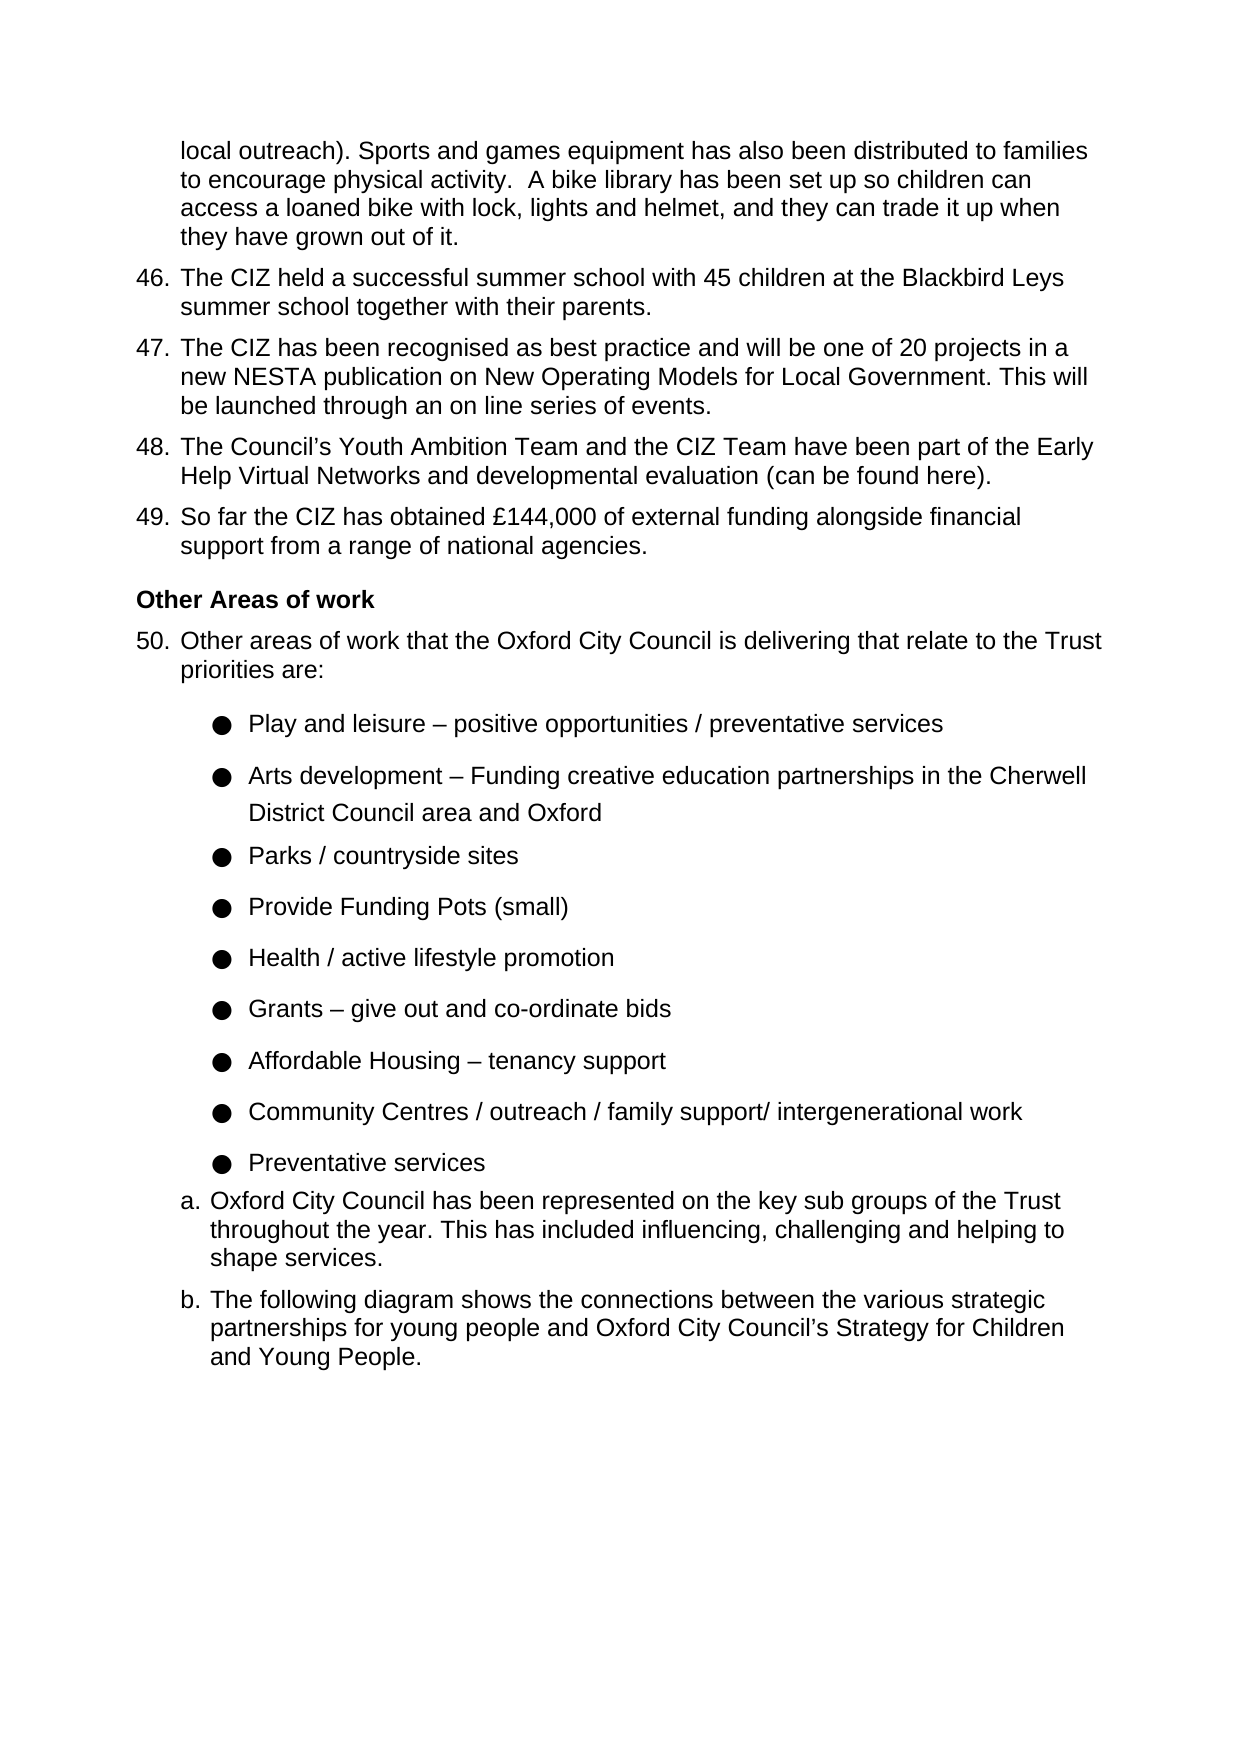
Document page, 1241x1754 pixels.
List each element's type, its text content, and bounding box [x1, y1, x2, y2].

list Community Centres / outreach / family support/ intergenerational work [211, 1083, 1104, 1134]
list Affordable Housing – tenancy support [211, 1032, 1104, 1083]
list Parks / countryside sites [211, 827, 1104, 878]
list Oxford City Council has been represented on the key sub groups of the Trust throughout the year. This has included influencing, challenging and helping to shape services. [180, 1186, 1104, 1272]
list Play and leisure – positive opportunities / preventative services [211, 696, 1104, 747]
list Preventative services [211, 1134, 1104, 1186]
list Arts development – Funding creative education partnerships in the Cherwell District Council area and Oxford [211, 747, 1104, 827]
list Grants – give out and co-ordinate bids [211, 981, 1104, 1032]
list The CIZ has been recognised as best practice and will be one of 20 projects in a new NESTA publication on New Operating Models for Local Government. This will be launched through an on line series of events. [136, 333, 1104, 419]
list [136, 136, 1104, 251]
list So far the CIZ has obtained £144,000 of external funding alongside financial support from a range of national agencies. [136, 502, 1104, 559]
list Other areas of work that the Oxford City Council is delivering that relate to the Trust priorities are: [136, 626, 1104, 683]
list The CIZ held a successful summer school with 45 children at the Blackbird Leys summer school together with their parents. [136, 263, 1104, 321]
list Provide Funding Pots (small) [211, 878, 1104, 929]
list The following diagram shows the connections between the various strategic partnerships for young people and Oxford City Council’s Strategy for Children and Young People. [180, 1284, 1104, 1371]
subtitle Other Areas of work [136, 584, 1104, 613]
list Health / active lifestyle promotion [211, 929, 1104, 981]
list The Council’s Youth Ambition Team and the CIZ Team have been part of the Early Help Virtual Networks and developmental evaluation (can be found here). [136, 432, 1104, 489]
